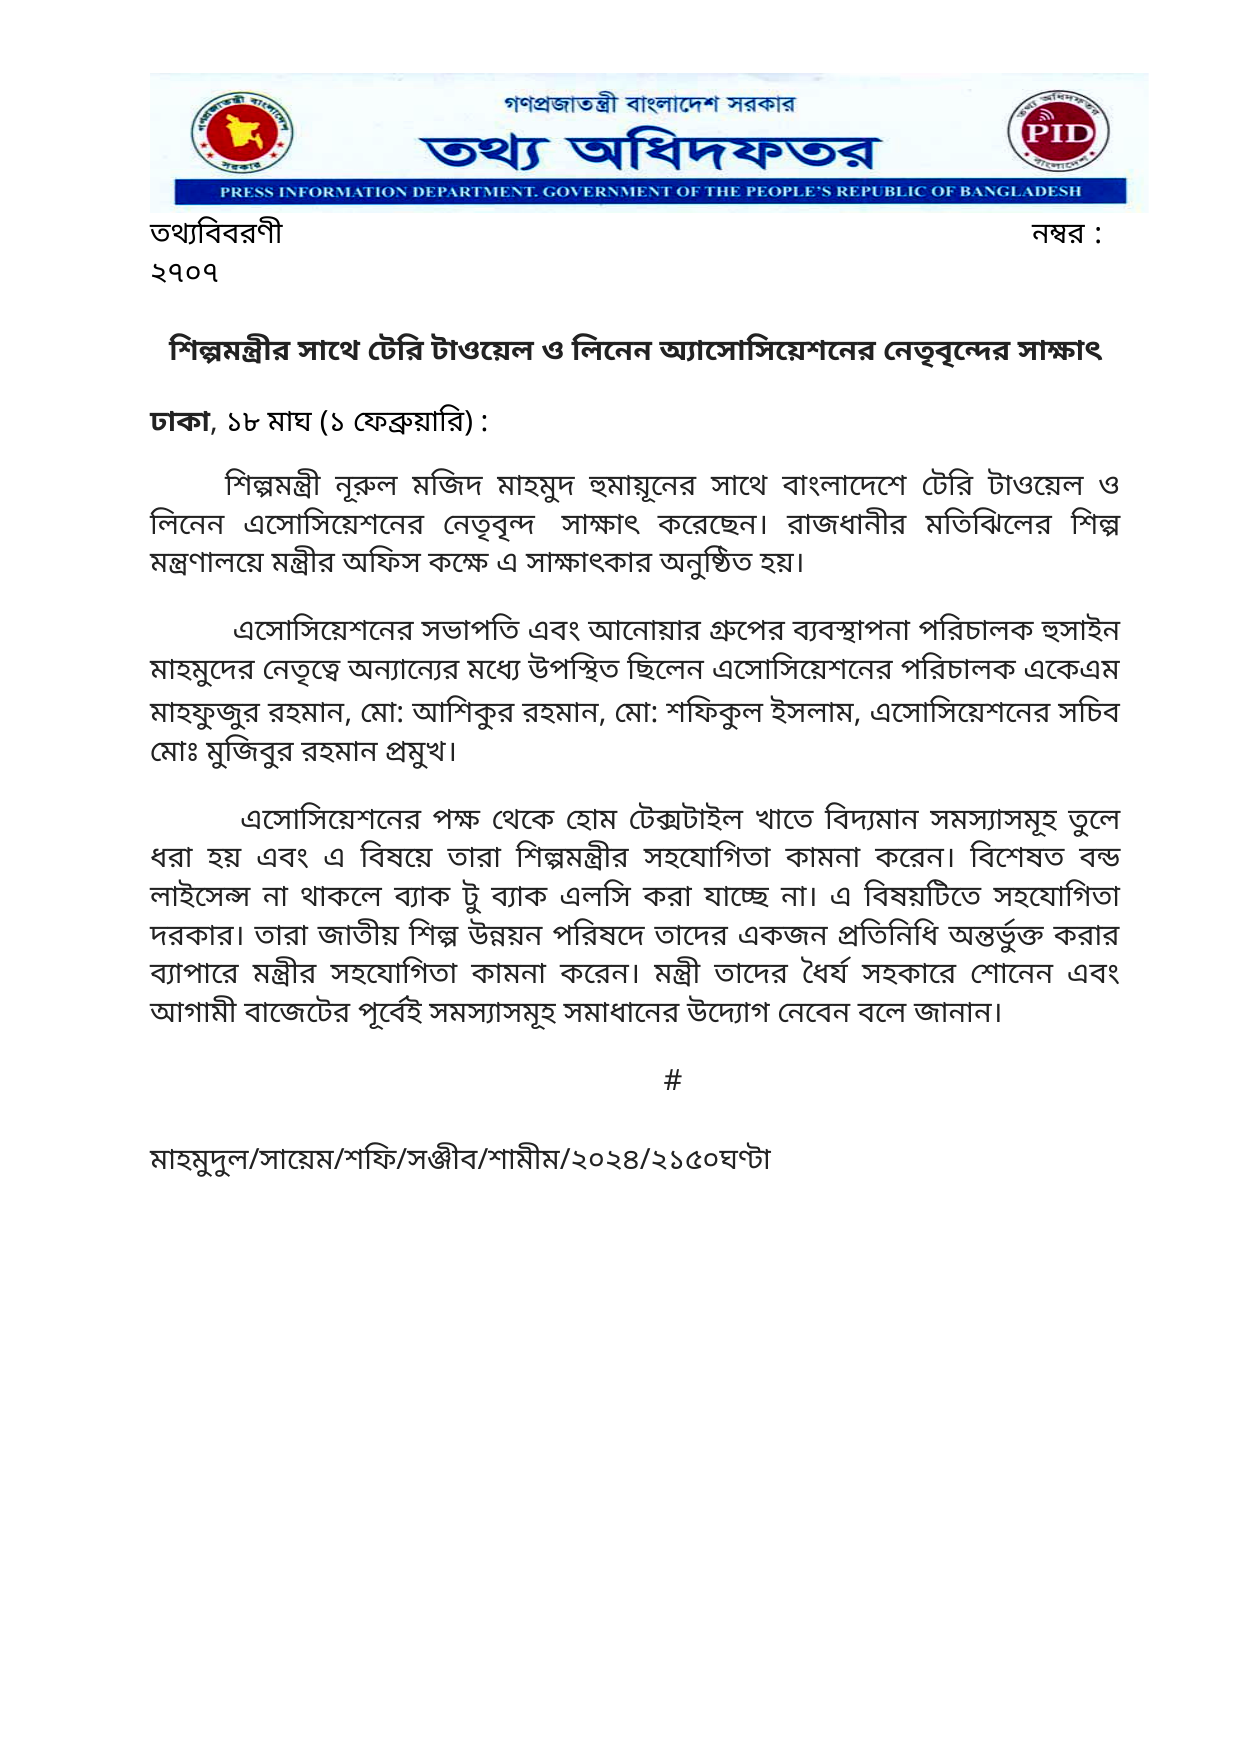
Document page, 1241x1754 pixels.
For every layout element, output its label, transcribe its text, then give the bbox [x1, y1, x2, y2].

text শিল্পমন্ত্রী নূরুল মজিদ মাহমুদ হুমায়ূনের সাথে বাংলাদেশে টেরি টাওয়েল ও লিনেন এসোসিয়েশনের নেতৃবৃন্দ সাক্ষাৎ করেছেন। রাজধানীর মতিঝিলের শিল্প মন্ত্রণালয়ে মন্ত্রীর অফিস কক্ষে এ সাক্ষাৎকার অনুষ্ঠিত হয়। [150, 469, 1120, 584]
text # [150, 1059, 1120, 1099]
text এসোসিয়েশনের পক্ষ থেকে হোম টেক্সটাইল খাতে বিদ্যমান সমস্যাসমূহ তুলে ধরা হয় এবং এ বিষয়ে তারা শিল্পমন্ত্রীর সহযোগিতা কামনা করেন। বিশেষত বন্ড লাইসেন্স না থাকলে ব্যাক টু ব্যাক এলসি করা যাচ্ছে না। এ বিষয়টিতে সহযোগিতা দরকার। তারা জাতীয় শিল্প উন্নয়ন পরিষদে তাদের একজন প্রতিনিধি অন্তর্ভুক্ত করার ব্যাপারে মন্ত্রীর সহযোগিতা কামনা করেন। মন্ত্রী তাদের ধৈর্য সহকারে শোনেন এবং আগামী বাজেটের পূর্বেই সমস্যাসমূহ সমাধানের উদ্যোগ নেবেন বলে জানান। [150, 798, 1120, 1034]
text তথ্যবিবরণী নম্বর : ২৭০৭ [150, 213, 1120, 294]
text ঢাকা, ১৮ মাঘ (১ ফেব্রুয়ারি) : [150, 401, 1120, 444]
text শিল্পমন্ত্রীর সাথে টেরি টাওয়েল ও লিনেন অ্যাসোসিয়েশনের নেতৃবৃন্দের সাক্ষাৎ [150, 334, 1120, 373]
text এসোসিয়েশনের সভাপতি এবং আনোয়ার গ্রুপের ব্যবস্থাপনা পরিচালক হুসাইন মাহমুদের নেতৃত্বে অন্যান্যের মধ্যে উপস্থিত ছিলেন এসোসিয়েশনের পরিচালক একেএম মাহফুজুর রহমান, মো: আশিকুর রহমান, মো: শফিকুল ইসলাম, এসোসিয়েশনের সচিব মোঃ মুজিবুর রহমান প্রমুখ। [150, 609, 1120, 773]
text মাহমুদুল/সায়েম/শফি/সঞ্জীব/শামীম/২০২৪/২১৫০ঘণ্টা [150, 1138, 1120, 1182]
